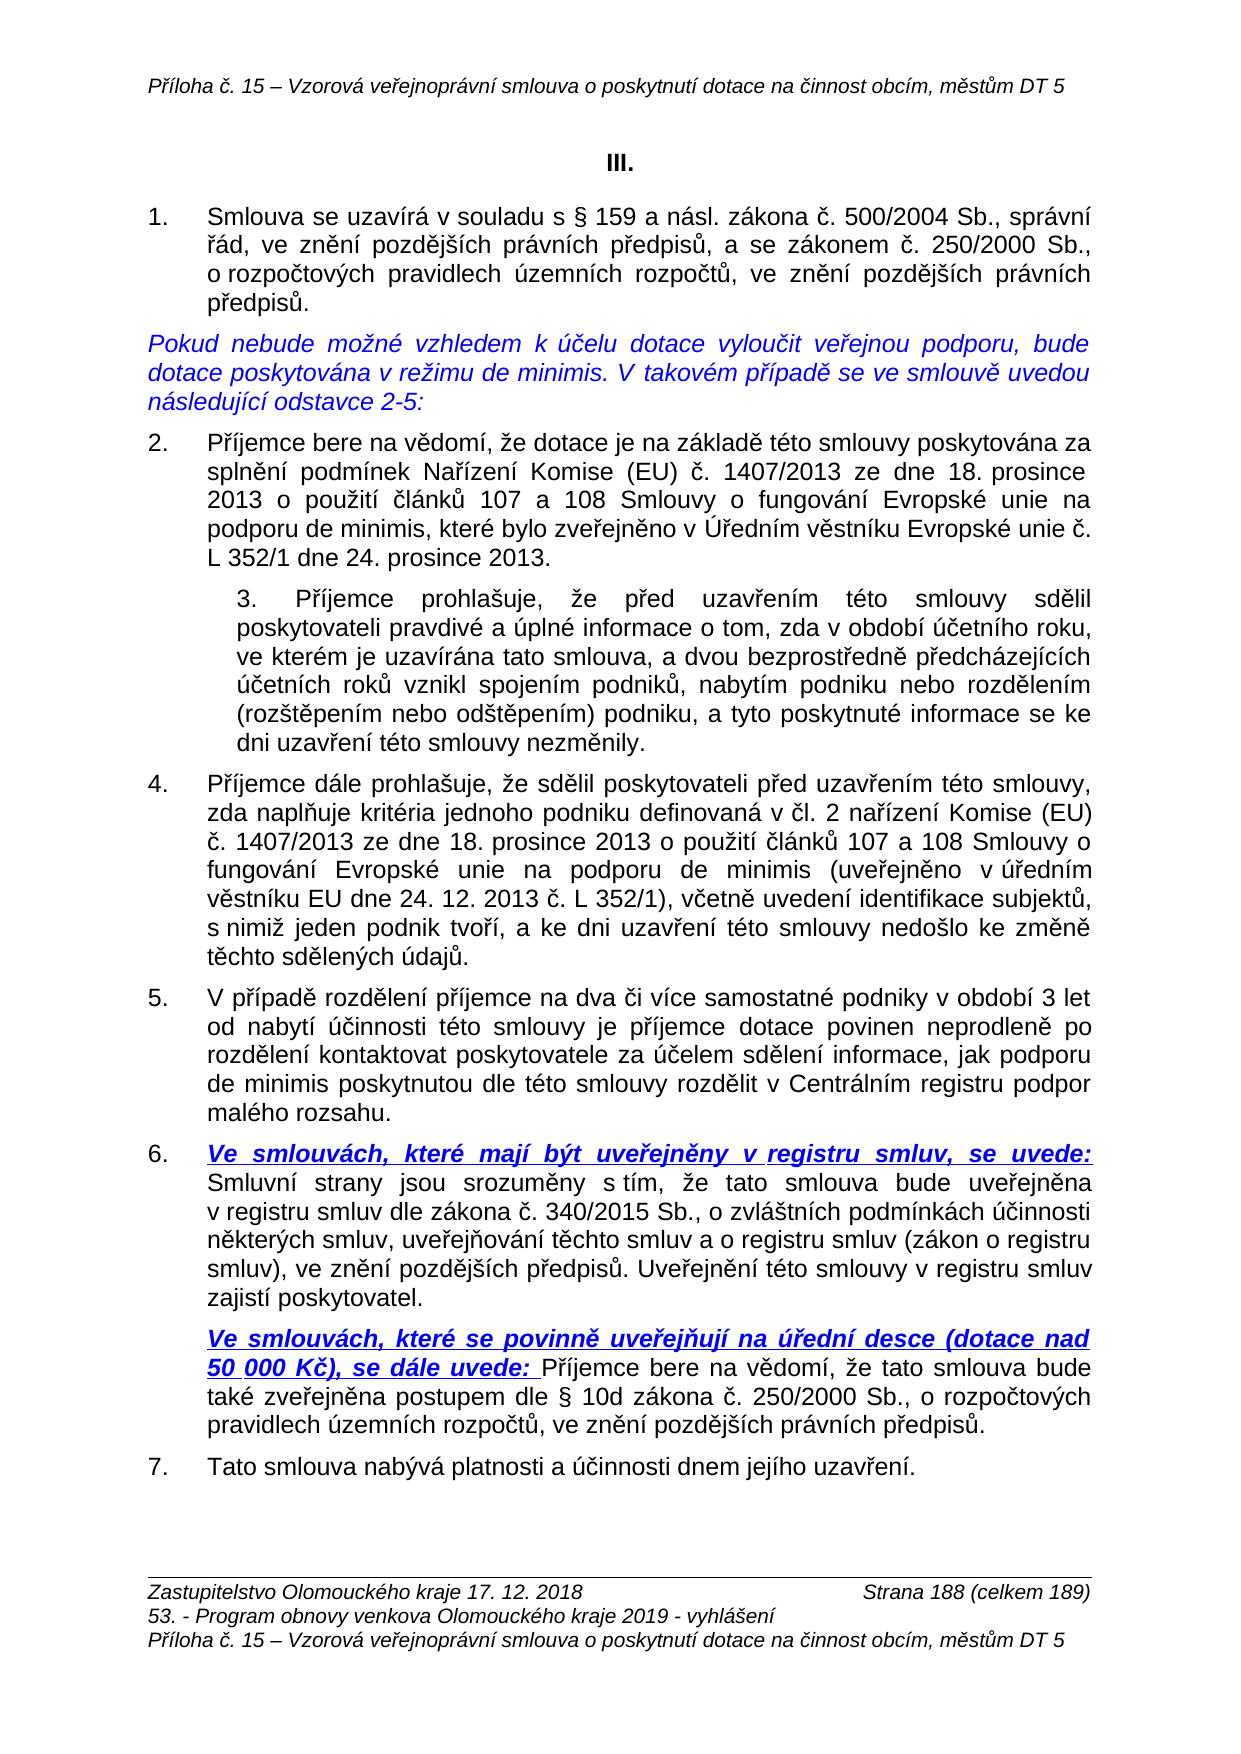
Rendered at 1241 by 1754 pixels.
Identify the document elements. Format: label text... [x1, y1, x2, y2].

list Ve smlouvách, které mají být uveřejněny v registru smluv, se uvede: Smluvní strany jsou srozuměny s tím, že tato smlouva bude uveřejněna v registru smluv dle zákona č. 340/2015 Sb., o zvláštních podmínkách účinnosti některých smluv, uveřejňování těchto smluv a o registru smluv (zákon o registru smluv), ve znění pozdějších předpisů. Uveřejnění této smlouvy v registru smluv zajistí poskytovatel. [148, 1139, 1092, 1311]
list Tato smlouva nabývá platnosti a účinnosti dnem jejího uzavření. [148, 1451, 1092, 1480]
text Ve smlouvách, které se povinně uveřejňují na úřední desce (dotace nad 50 000 Kč), se dále uvede: Příjemce bere na vědomí, že tato smlouva bude také zveřejněna postupem dle § 10d zákona č. 250/2000 Sb., o rozpočtových pravidlech územních rozpočtů, ve znění pozdějších právních předpisů. [207, 1324, 1092, 1439]
list Příjemce dále prohlašuje, že sdělil poskytovateli před uzavřením této smlouvy, zda naplňuje kritéria jednoho podniku definovaná v čl. 2 nařízení Komise (EU) č. 1407/2013 ze dne 18. prosince 2013 o použití článků 107 a 108 Smlouvy o fungování Evropské unie na podporu de minimis (uveřejněno v úředním věstníku EU dne 24. 12. 2013 č. L 352/1), včetně uvedení identifikace subjektů, s nimiž jeden podnik tvoří, a ke dni uzavření této smlouvy nedošlo ke změně těchto sdělených údajů. [148, 769, 1092, 970]
list V případě rozdělení příjemce na dva či více samostatné podniky v období 3 let od nabytí účinnosti této smlouvy je příjemce dotace povinen neprodleně po rozdělení kontaktovat poskytovatele za účelem sdělení informace, jak podporu de minimis poskytnutou dle této smlouvy rozdělit v Centrálním registru podpor malého rozsahu. [148, 983, 1092, 1126]
list Příjemce bere na vědomí, že dotace je na základě této smlouvy poskytována za splnění podmínek Nařízení Komise (EU) č. 1407/2013 ze dne 18. prosince 2013 o použití článků 107 a 108 Smlouvy o fungování Evropské unie na podporu de minimis, které bylo zveřejněno v Úředním věstníku Evropské unie č. L 352/1 dne 24. prosince 2013. [148, 428, 1092, 571]
text III. [148, 148, 1092, 176]
list Příjemce prohlašuje, že před uzavřením této smlouvy sdělil poskytovateli pravdivé a úplné informace o tom, zda v období účetního roku, ve kterém je uzavírána tato smlouva, a dvou bezprostředně předcházejících účetních roků vznikl spojením podniků, nabytím podniku nebo rozdělením (rozštěpením nebo odštěpením) podniku, a tyto poskytnuté informace se ke dni uzavření této smlouvy nezměnily. [236, 584, 1092, 756]
text Pokud nebude možné vzhledem k účelu dotace vyloučit veřejnou podporu, bude dotace poskytována v režimu de minimis. V takovém případě se ve smlouvě uvedou následující odstavce 2-5: [148, 329, 1092, 415]
list Smlouva se uzavírá v souladu s § 159 a násl. zákona č. 500/2004 Sb., správní řád, ve znění pozdějších právních předpisů, a se zákonem č. 250/2000 Sb., o rozpočtových pravidlech územních rozpočtů, ve znění pozdějších právních předpisů. [148, 201, 1092, 316]
